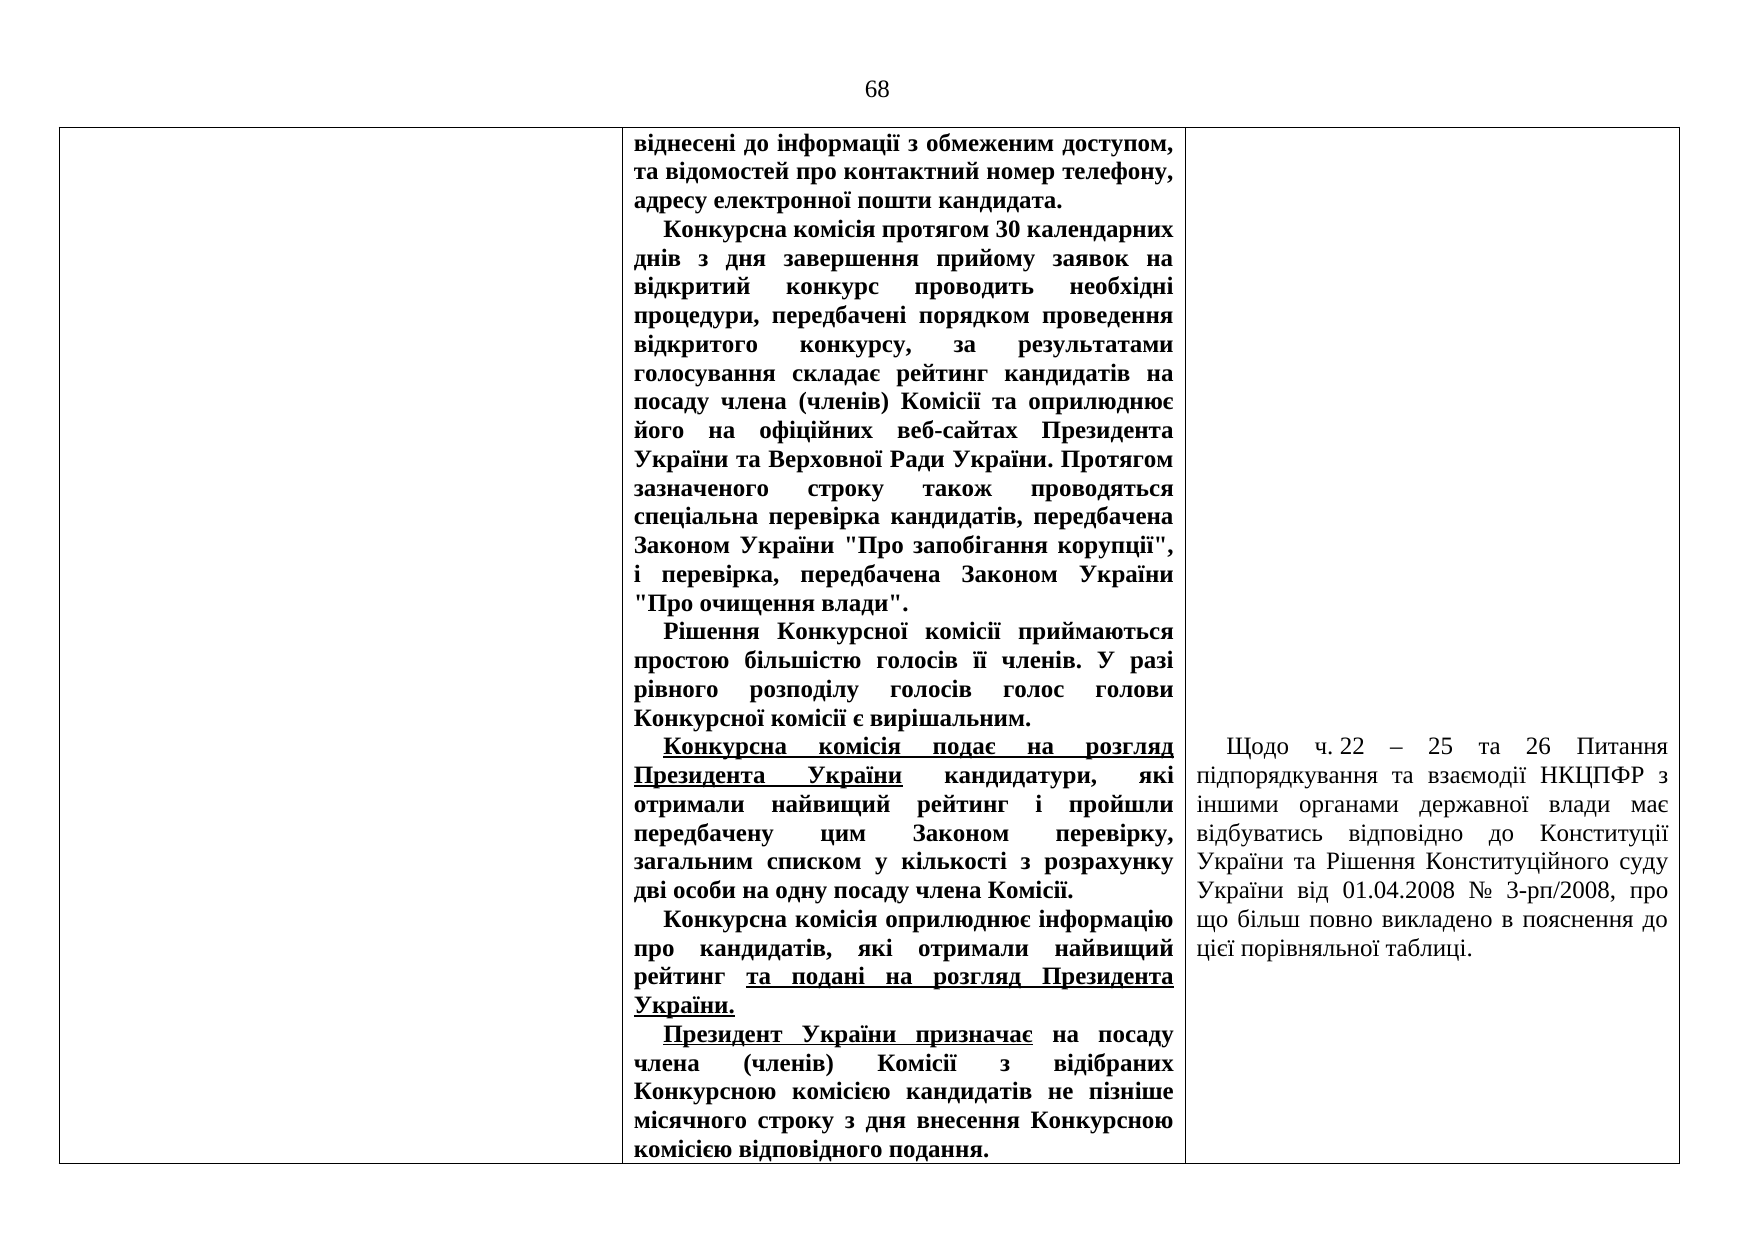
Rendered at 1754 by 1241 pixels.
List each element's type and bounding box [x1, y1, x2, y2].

table_cell [60, 128, 622, 1163]
table_cell [1186, 128, 1679, 1163]
table_cell [623, 128, 1185, 1163]
